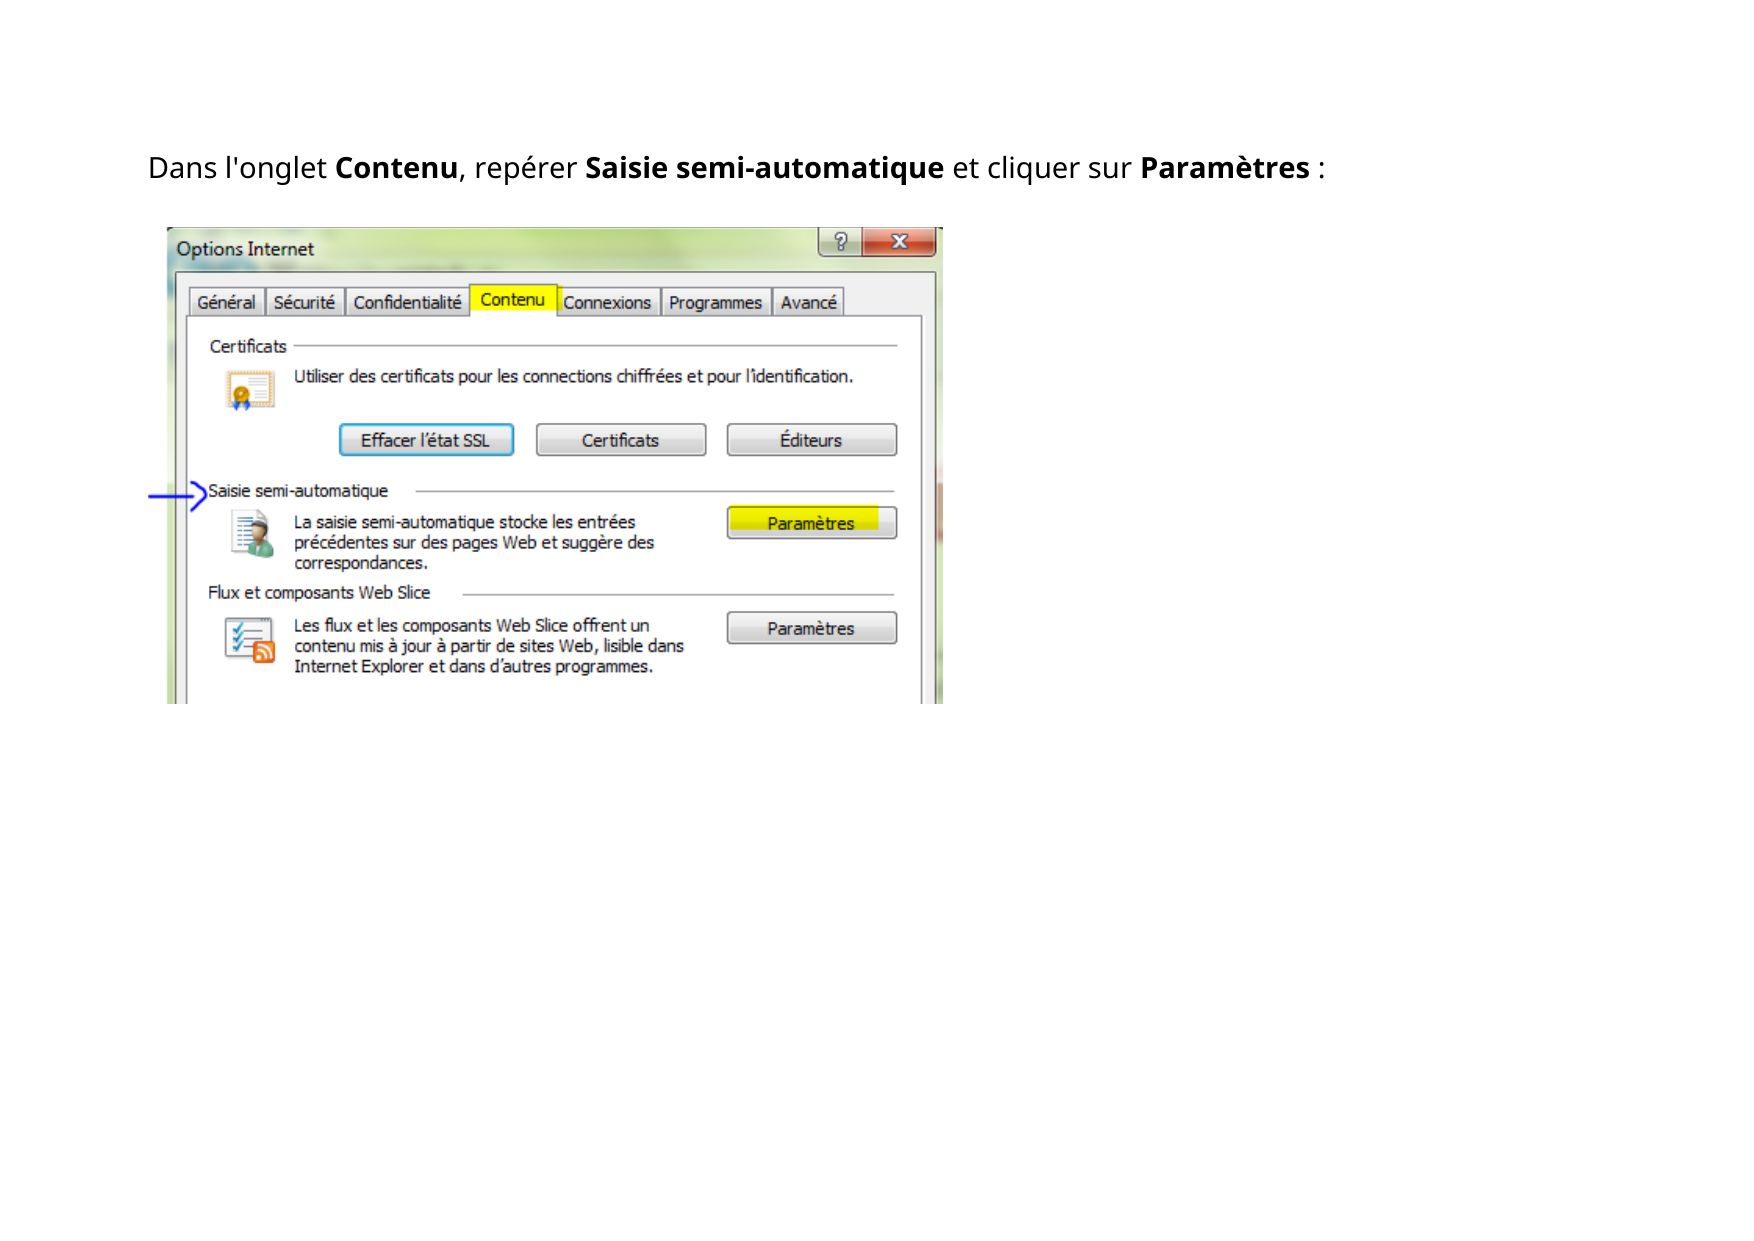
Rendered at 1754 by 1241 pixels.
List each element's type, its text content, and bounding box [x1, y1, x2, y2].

picture [147, 227, 943, 704]
text Dans l'onglet Contenu, repérer Saisie semi-automatique et cliquer sur Paramètres : [148, 148, 1606, 187]
